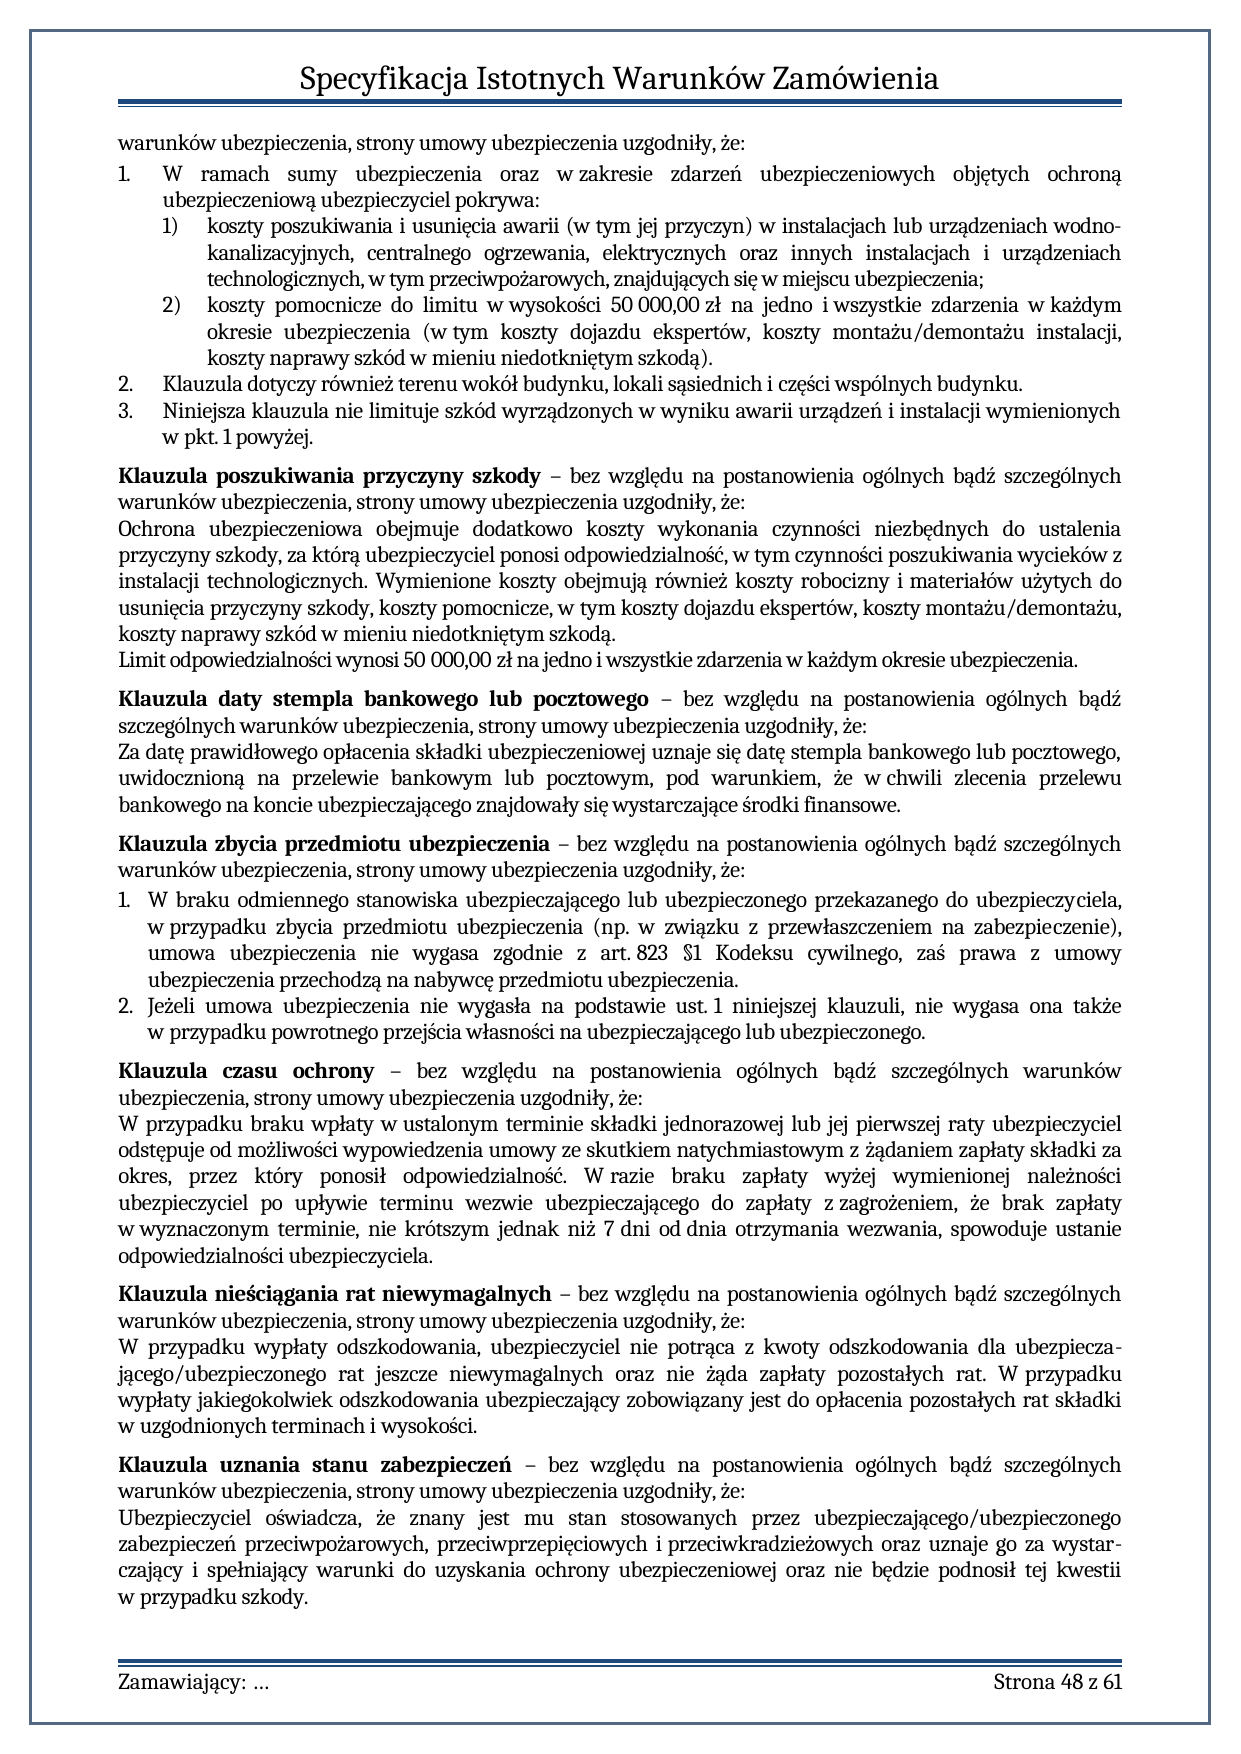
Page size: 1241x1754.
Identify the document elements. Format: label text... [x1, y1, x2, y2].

text Klauzula poszukiwania przyczyny szkody – bez względu na postanowienia ogólnych bądź szczególnych warunków ubezpieczenia, strony umowy ubezpieczenia uzgodniły, że: [118, 463, 1122, 516]
text Za datę prawidłowego opłacenia składki ubezpieczeniowej uznaje się datę stempla bankowego lub pocztowego, uwidocznioną na przelewie bankowym lub pocztowym, pod warunkiem, że w chwili zlecenia przelewu bankowego na koncie ubezpieczającego znajdowały się wystarczające środki finansowe. [118, 739, 1122, 818]
text W przypadku braku wpłaty w ustalonym terminie składki jednorazowej lub jej pierwszej raty ubezpieczyciel odstępuje od możliwości wypowiedzenia umowy ze skutkiem natychmiastowym z żądaniem zapłaty składki za okres, przez który ponosił odpowiedzialność. W razie braku zapłaty wyżej wymienionej należności ubezpieczyciel po upływie terminu wezwie ubezpieczającego do zapłaty z zagrożeniem, że brak zapłaty w wyznaczonym terminie, nie krótszym jednak niż 7 dni od dnia otrzymania wezwania, spowoduje ustanie odpowiedzialności ubezpieczyciela. [118, 1111, 1122, 1269]
list koszty pomocnicze do limitu w wysokości 50 000,00 zł na jedno i wszystkie zdarzenia w każdym okresie ubezpieczenia (w tym koszty dojazdu ekspertów, koszty montażu/demontażu instalacji, koszty naprawy szkód w mieniu niedotkniętym szkodą). [162, 292, 1122, 371]
text Klauzula daty stempla bankowego lub pocztowego – bez względu na postanowienia ogólnych bądź szczególnych warunków ubezpieczenia, strony umowy ubezpieczenia uzgodniły, że: [118, 686, 1122, 739]
list Niniejsza klauzula nie limituje szkód wyrządzonych w wyniku awarii urządzeń i instalacji wymienionych w pkt. 1 powyżej. [118, 398, 1122, 450]
text Limit odpowiedzialności wynosi 50 000,00 zł na jedno i wszystkie zdarzenia w każdym okresie ubezpieczenia. [118, 647, 1122, 674]
text W przypadku wypłaty odszkodowania, ubezpieczyciel nie potrąca z kwoty odszkodowania dla ubezpieczającego/ubezpieczonego rat jeszcze niewymagalnych oraz nie żąda zapłaty pozostałych rat. W przypadku wypłaty jakiegokolwiek odszkodowania ubezpieczający zobowiązany jest do opłacenia pozostałych rat składki w uzgodnionych terminach i wysokości. [118, 1334, 1122, 1439]
text Ubezpieczyciel oświadcza, że znany jest mu stan stosowanych przez ubezpieczającego/ubezpieczonego zabezpieczeń przeciwpożarowych, przeciwprzepięciowych i przeciwkradzieżowych oraz uznaje go za wystarczający i spełniający warunki do uzyskania ochrony ubezpieczeniowej oraz nie będzie podnosił tej kwestii w przypadku szkody. [118, 1504, 1122, 1610]
list W ramach sumy ubezpieczenia oraz w zakresie zdarzeń ubezpieczeniowych objętych ochroną ubezpieczeniową ubezpieczyciel pokrywa: [118, 160, 1122, 213]
text Klauzula czasu ochrony – bez względu na postanowienia ogólnych bądź szczególnych warunków ubezpieczenia, strony umowy ubezpieczenia uzgodniły, że: [118, 1058, 1122, 1111]
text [118, 130, 1122, 156]
list Klauzula dotyczy również terenu wokół budynku, lokali sąsiednich i części wspólnych budynku. [118, 371, 1122, 398]
text Klauzula zbycia przedmiotu ubezpieczenia – bez względu na postanowienia ogólnych bądź szczególnych warunków ubezpieczenia, strony umowy ubezpieczenia uzgodniły, że: [118, 830, 1122, 883]
text Ochrona ubezpieczeniowa obejmuje dodatkowo koszty wykonania czynności niezbędnych do ustalenia przyczyny szkody, za którą ubezpieczyciel ponosi odpowiedzialność, w tym czynności poszukiwania wycieków z instalacji technologicznych. Wymienione koszty obejmują również koszty robocizny i materiałów użytych do usunięcia przyczyny szkody, koszty pomocnicze, w tym koszty dojazdu ekspertów, koszty montażu/demontażu, koszty naprawy szkód w mieniu niedotkniętym szkodą. [118, 516, 1122, 647]
list koszty poszukiwania i usunięcia awarii (w tym jej przyczyn) w instalacjach lub urządzeniach wodno-kanalizacyjnych, centralnego ogrzewania, elektrycznych oraz innych instalacjach i urządzeniach technologicznych, w tym przeciwpożarowych, znajdujących się w miejscu ubezpieczenia; [162, 213, 1122, 292]
list W braku odmiennego stanowiska ubezpieczającego lub ubezpieczonego przekazanego do ubezpieczyciela, w przypadku zbycia przedmiotu ubezpieczenia (np. w związku z przewłaszczeniem na zabezpieczenie), umowa ubezpieczenia nie wygasa zgodnie z art. 823 §1 Kodeksu cywilnego, zaś prawa z umowy ubezpieczenia przechodzą na nabywcę przedmiotu ubezpieczenia. [118, 887, 1122, 993]
list Jeżeli umowa ubezpieczenia nie wygasła na podstawie ust. 1 niniejszej klauzuli, nie wygasa ona także w przypadku powrotnego przejścia własności na ubezpieczającego lub ubezpieczonego. [118, 993, 1122, 1045]
text Klauzula nieściągania rat niewymagalnych – bez względu na postanowienia ogólnych bądź szczególnych warunków ubezpieczenia, strony umowy ubezpieczenia uzgodniły, że: [118, 1281, 1122, 1334]
text Klauzula uznania stanu zabezpieczeń – bez względu na postanowienia ogólnych bądź szczególnych warunków ubezpieczenia, strony umowy ubezpieczenia uzgodniły, że: [118, 1452, 1122, 1504]
